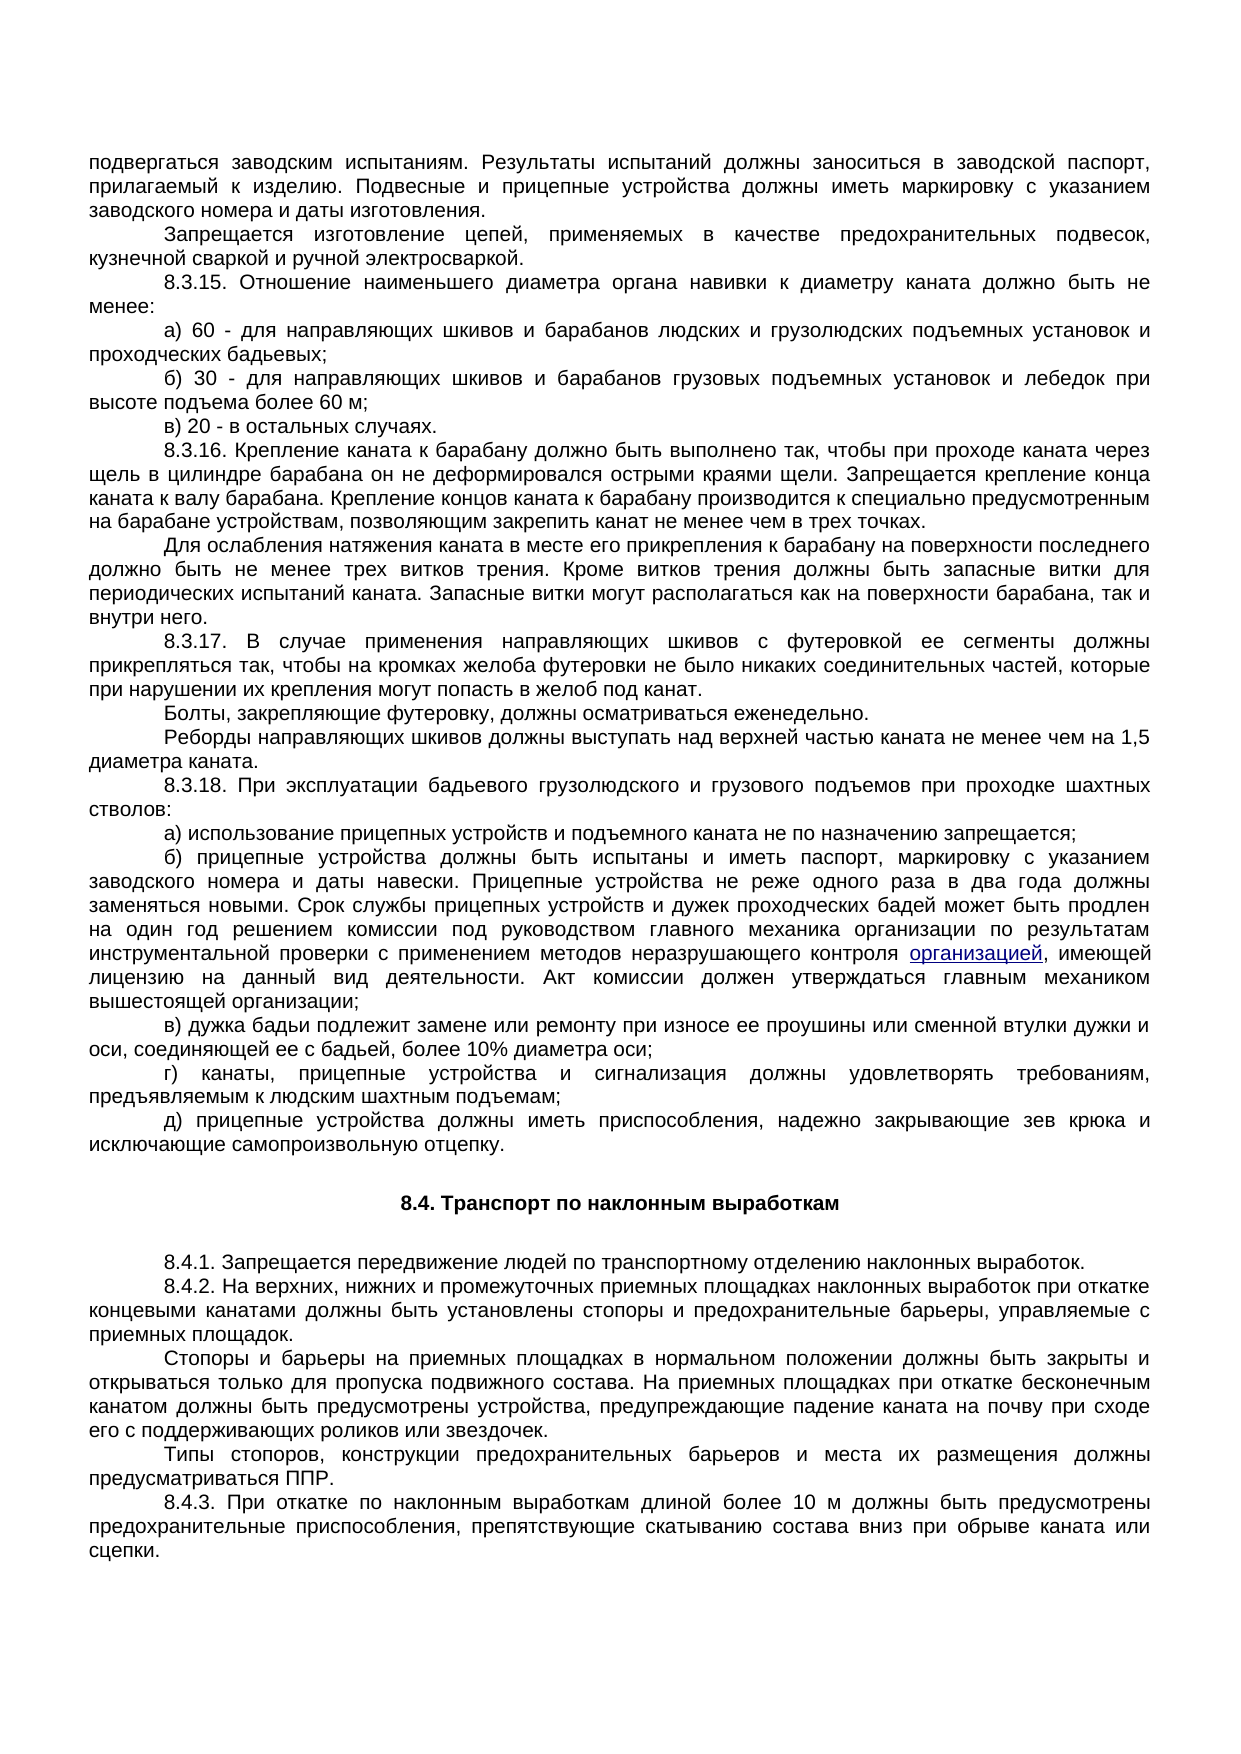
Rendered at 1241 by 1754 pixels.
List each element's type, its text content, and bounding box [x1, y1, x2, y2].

text Запрещается изготовление цепей, применяемых в качестве предохранительных подвесок, кузнечной сваркой и ручной электросваркой. [88, 222, 1152, 270]
text 8.4.2. На верхних, нижних и промежуточных приемных площадках наклонных выработок при откатке концевыми канатами должны быть установлены стопоры и предохранительные барьеры, управляемые с приемных площадок. [88, 1274, 1152, 1346]
text д) прицепные устройства должны иметь приспособления, надежно закрывающие зев крюка и исключающие самопроизвольную отцепку. [88, 1108, 1152, 1156]
text б) прицепные устройства должны быть испытаны и иметь паспорт, маркировку с указанием заводского номера и даты навески. Прицепные устройства не реже одного раза в два года должны заменяться новыми. Срок службы прицепных устройств и дужек проходческих бадей может быть продлен на один год решением комиссии под руководством главного механика организации по результатам инструментальной проверки с применением методов неразрушающего контроля организацией, имеющей лицензию на данный вид деятельности. Акт комиссии должен утверждаться главным механиком вышестоящей организации; [88, 845, 1152, 1012]
text в) 20 - в остальных случаях. [88, 413, 1152, 437]
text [88, 150, 1152, 222]
text Болты, закрепляющие футеровку, должны осматриваться еженедельно. [88, 701, 1152, 725]
list 8.4. Транспорт по наклонным выработкам [88, 1191, 1152, 1215]
text г) канаты, прицепные устройства и сигнализация должны удовлетворять требованиям, предъявляемым к людским шахтным подъемам; [88, 1060, 1152, 1108]
text Для ослабления натяжения каната в месте его прикрепления к барабану на поверхности последнего должно быть не менее трех витков трения. Кроме витков трения должны быть запасные витки для периодических испытаний каната. Запасные витки могут располагаться как на поверхности барабана, так и внутри него. [88, 533, 1152, 629]
text в) дужка бадьи подлежит замене или ремонту при износе ее проушины или сменной втулки дужки и оси, соединяющей ее с бадьей, более 10% диаметра оси; [88, 1012, 1152, 1060]
text 8.4.3. При откатке по наклонным выработкам длиной более 10 м должны быть предусмотрены предохранительные приспособления, препятствующие скатыванию состава вниз при обрыве каната или сцепки. [88, 1489, 1152, 1561]
text б) 30 - для направляющих шкивов и барабанов грузовых подъемных установок и лебедок при высоте подъема более 60 м; [88, 366, 1152, 413]
text 8.3.15. Отношение наименьшего диаметра органа навивки к диаметру каната должно быть не менее: [88, 270, 1152, 318]
text Типы стопоров, конструкции предохранительных барьеров и места их размещения должны предусматриваться ППР. [88, 1442, 1152, 1489]
text а) 60 - для направляющих шкивов и барабанов людских и грузолюдских подъемных установок и проходческих бадьевых; [88, 318, 1152, 366]
text 8.4.1. Запрещается передвижение людей по транспортному отделению наклонных выработок. [88, 1250, 1152, 1274]
text Реборды направляющих шкивов должны выступать над верхней частью каната не менее чем на 1,5 диаметра каната. [88, 725, 1152, 773]
text 8.3.18. При эксплуатации бадьевого грузолюдского и грузового подъемов при проходке шахтных стволов: [88, 773, 1152, 821]
text 8.3.17. В случае применения направляющих шкивов с футеровкой ее сегменты должны прикрепляться так, чтобы на кромках желоба футеровки не было никаких соединительных частей, которые при нарушении их крепления могут попасть в желоб под канат. [88, 629, 1152, 701]
text 8.3.16. Крепление каната к барабану должно быть выполнено так, чтобы при проходе каната через щель в цилиндре барабана он не деформировался острыми краями щели. Запрещается крепление конца каната к валу барабана. Крепление концов каната к барабану производится к специально предусмотренным на барабане устройствам, позволяющим закрепить канат не менее чем в трех точках. [88, 437, 1152, 533]
text Стопоры и барьеры на приемных площадках в нормальном положении должны быть закрыты и открываться только для пропуска подвижного состава. На приемных площадках при откатке бесконечным канатом должны быть предусмотрены устройства, предупреждающие падение каната на почву при сходе его с поддерживающих роликов или звездочек. [88, 1346, 1152, 1442]
text а) использование прицепных устройств и подъемного каната не по назначению запрещается; [88, 821, 1152, 845]
